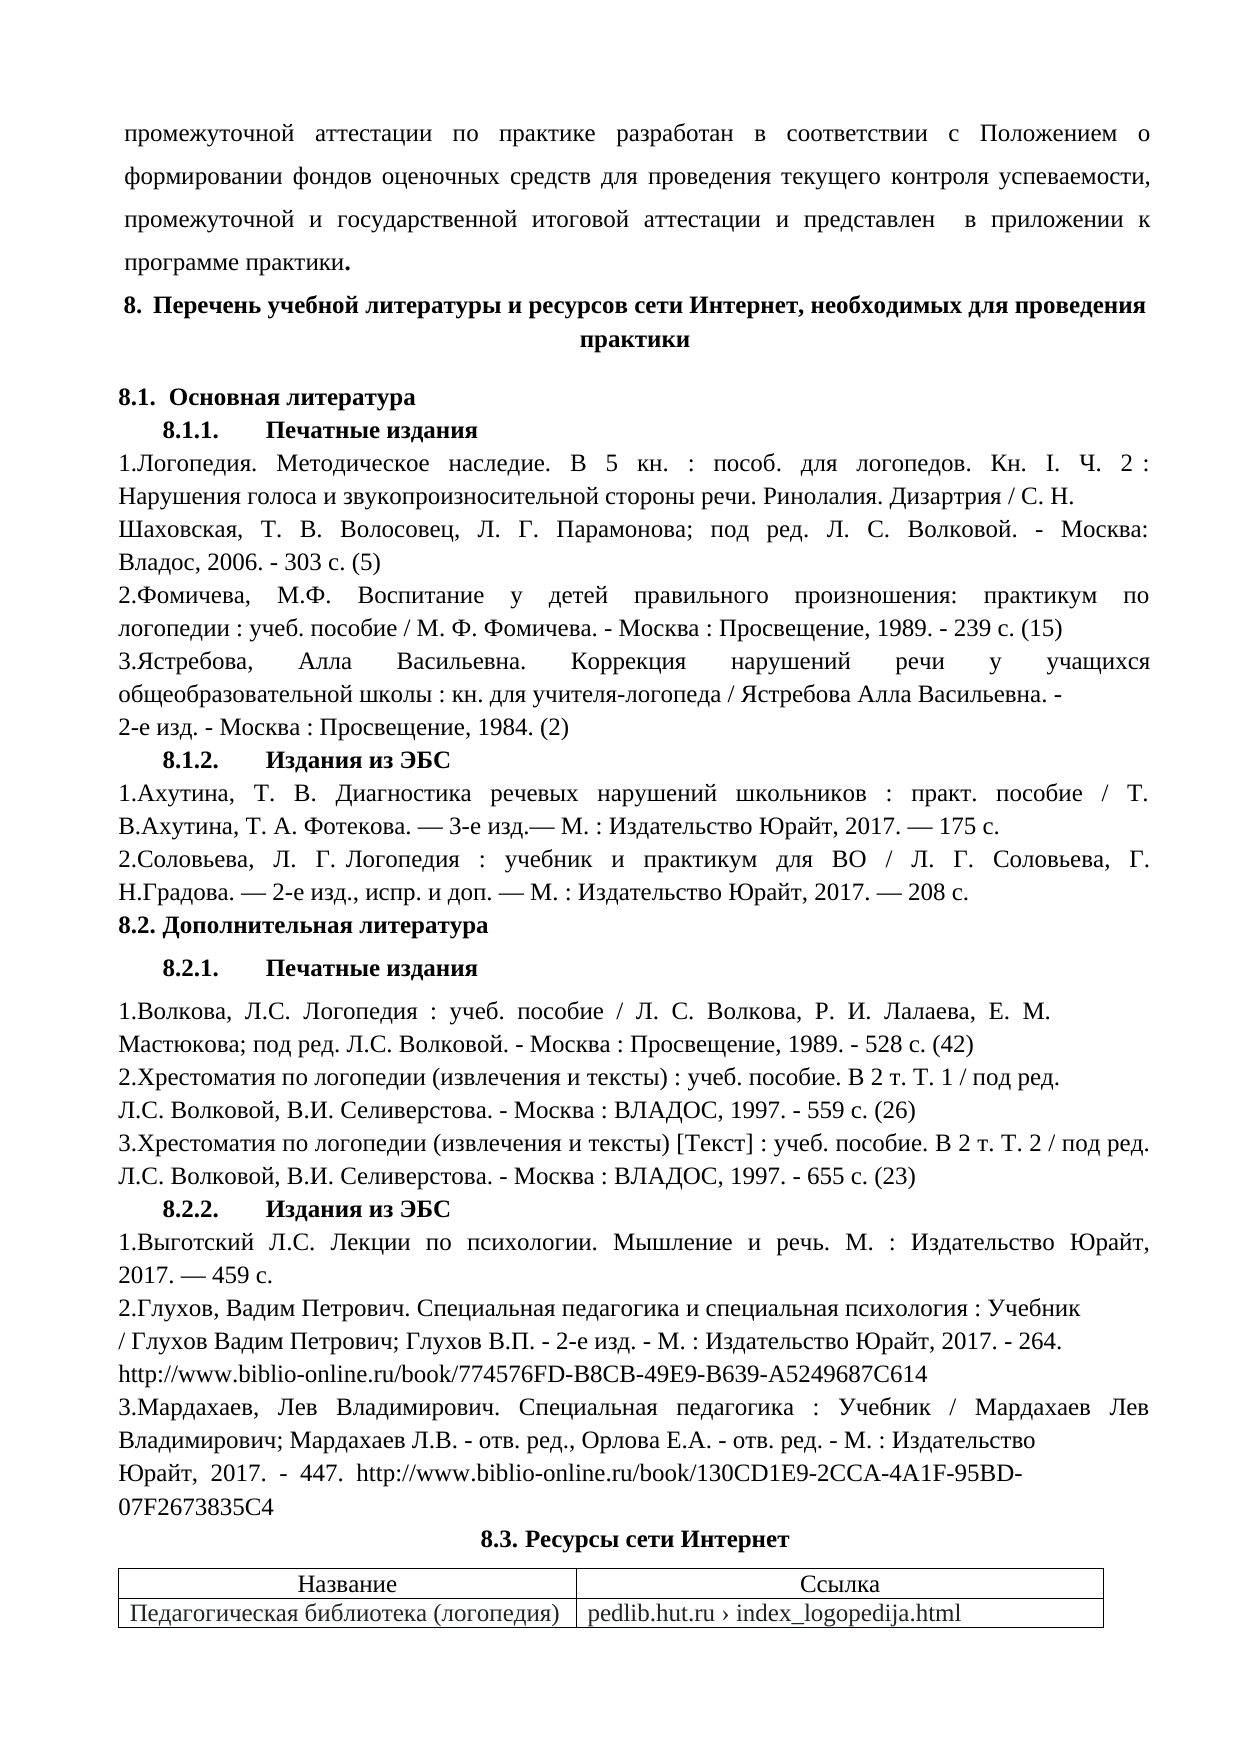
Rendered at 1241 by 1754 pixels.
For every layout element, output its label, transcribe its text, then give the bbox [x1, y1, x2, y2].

list / Глухов Вадим Петрович; Глухов В.П. - 2-е изд. - М. : Издательство Юрайт, 2017. - 264. [118, 1326, 1152, 1355]
list Печатные издания [162, 415, 1152, 443]
list http://www.biblio-online.ru/book/774576FD-B8CB-49E9-B639-A5249687C614 [118, 1359, 1152, 1388]
table_header Название [119, 1569, 576, 1597]
list 07F2673835C4 [118, 1492, 1152, 1520]
list 3.Мардахаев, Лев Владимирович. Специальная педагогика : Учебник / Мардахаев Лев Владимирович; Мардахаев Л.В. - отв. ред., Орлова Е.А. - отв. ред. - М. : Издательство [118, 1392, 1152, 1454]
text 3.Ястребова, Алла Васильевна. Коррекция нарушений речи у учащихся общеобразовательной школы : кн. для учителя-логопеда / Ястребова Алла Васильевна. - [118, 646, 1152, 708]
text 2.Соловьева, Л. Г. Логопедия : учебник и практикум для ВО / Л. Г. Соловьева, Г. Н.Градова. — 2-е изд., испр. и доп. — М. : Издательство Юрайт, 2017. — 208 с. [118, 844, 1152, 906]
table_header Ссылка [577, 1569, 1103, 1597]
text 3.Хрестоматия по логопедии (извлечения и тексты) [Текст] : учеб. пособие. В 2 т. Т. 2 / под ред. Л.С. Волковой, В.И. Селиверстова. - Москва : ВЛАДОС, 1997. - 655 с. (23) [118, 1128, 1152, 1190]
list Основная литература [118, 382, 1152, 410]
text 2.Хрестоматия по логопедии (извлечения и тексты) : учеб. пособие. В 2 т. Т. 1 / под ред. [118, 1062, 1152, 1091]
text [124, 118, 1152, 276]
list Печатные издания [162, 953, 1152, 982]
list Дополнительная литература [118, 910, 1152, 939]
list Издания из ЭБС [162, 745, 1152, 774]
text 1.Ахутина, Т. В. Диагностика речевых нарушений школьников : практ. пособие / Т. В.Ахутина, Т. А. Фотекова. — 3-е изд.— М. : Издательство Юрайт, 2017. — 175 с. [118, 778, 1152, 840]
table_cell Педагогическая библиотека (логопедия) [119, 1599, 576, 1627]
list Юрайт, 2017. - 447. http://www.biblio-online.ru/book/130CD1E9-2CCA-4A1F-95BD- [118, 1458, 1152, 1487]
text Шаховская, Т. В. Волосовец, Л. Г. Парамонова; под ред. Л. С. Волковой. - Москва: Владос, 2006. - 303 с. (5) [118, 514, 1152, 576]
text 2-е изд. - Москва : Просвещение, 1984. (2) [118, 712, 1152, 741]
list Перечень учебной литературы и ресурсов сети Интернет, необходимых для проведения практики [118, 291, 1152, 352]
table_cell pedlib.hut.ru › index_logopedija.html [577, 1599, 1103, 1627]
text 2.Фомичева, М.Ф. Воспитание у детей правильного произношения: практикум по логопедии : учеб. пособие / М. Ф. Фомичева. - Москва : Просвещение, 1989. - 239 с. (15) [118, 580, 1152, 642]
text 1.Волкова, Л.С. Логопедия : учеб. пособие / Л. С. Волкова, Р. И. Лалаева, Е. М. [118, 996, 1152, 1025]
text Мастюкова; под ред. Л.С. Волковой. - Москва : Просвещение, 1989. - 528 с. (42) [118, 1029, 1152, 1058]
list 2.Глухов, Вадим Петрович. Специальная педагогика и специальная психология : Учебник [118, 1293, 1152, 1322]
text 1.Логопедия. Методическое наследие. В 5 кн. : пособ. для логопедов. Кн. I. Ч. 2 : Нарушения голоса и звукопроизносительной стороны речи. Ринолалия. Дизартрия / С. Н. [118, 448, 1152, 509]
list 1.Выготский Л.С. Лекции по психологии. Мышление и речь. М. : Издательство Юрайт, 2017. — 459 с. [118, 1227, 1152, 1289]
list Ресурсы сети Интернет [118, 1524, 1152, 1553]
text Л.С. Волковой, В.И. Селиверстова. - Москва : ВЛАДОС, 1997. - 559 с. (26) [118, 1095, 1152, 1124]
list Издания из ЭБС [162, 1194, 1152, 1223]
